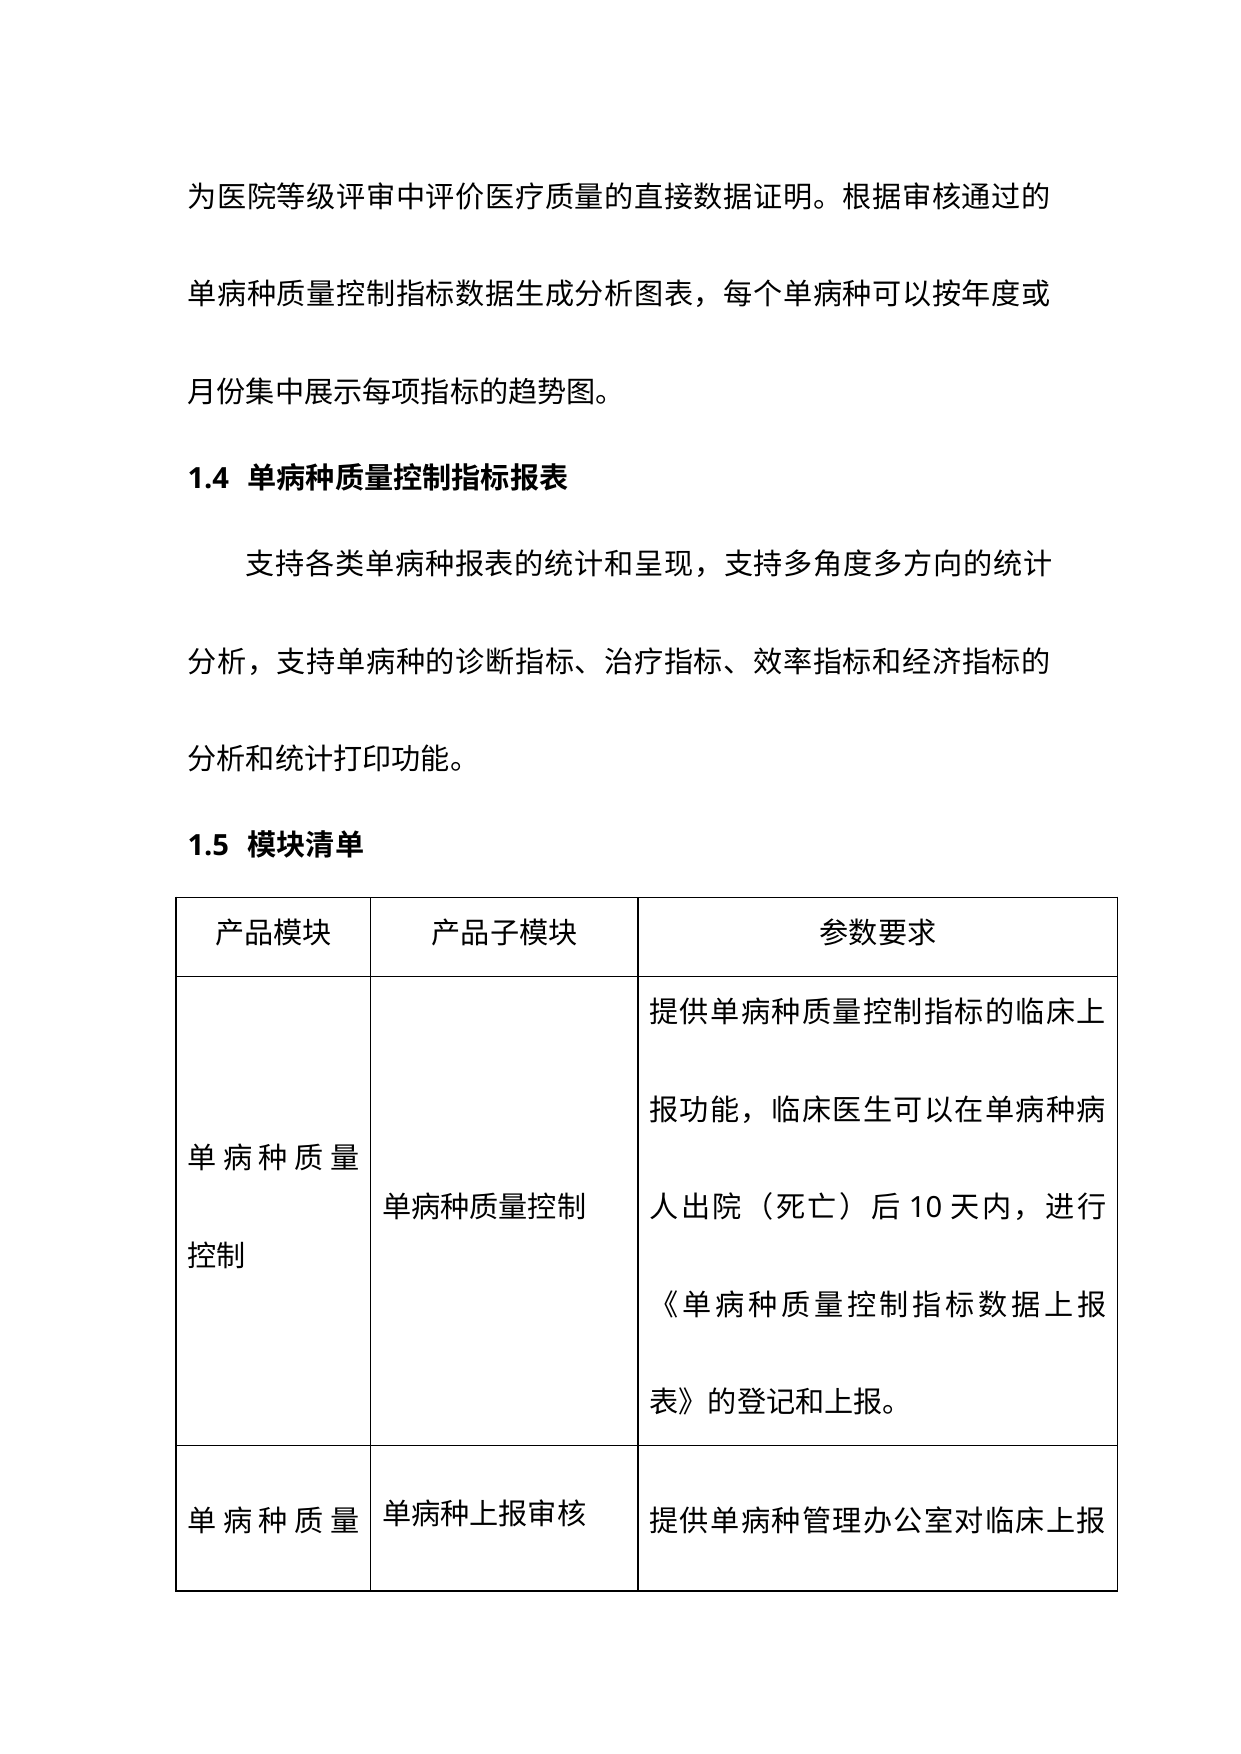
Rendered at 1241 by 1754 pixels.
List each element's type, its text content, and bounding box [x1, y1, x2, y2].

table_cell 单病种质量控制 [177, 977, 370, 1445]
list 模块清单 [187, 810, 1053, 875]
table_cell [639, 1446, 1117, 1590]
table_header 参数要求 [639, 898, 1117, 976]
table_cell 单病种质量控制指标审核 [177, 1446, 370, 1590]
list 单病种质量控制指标报表 [187, 443, 1053, 508]
table_cell 单病种质量控制 [371, 977, 637, 1445]
table_header 产品模块 [177, 898, 370, 976]
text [187, 162, 1053, 422]
table_cell 单病种上报审核 [371, 1446, 637, 1590]
table_header 产品子模块 [371, 898, 637, 976]
table_cell 提供单病种质量控制指标的临床上报功能，临床医生可以在单病种病人出院（死亡）后10天内，进行《单病种质量控制指标数据上报表》的登记和上报。 [639, 977, 1117, 1445]
text 支持各类单病种报表的统计和呈现，支持多角度多方向的统计分析，支持单病种的诊断指标、治疗指标、效率指标和经济指标的分析和统计打印功能。 [187, 529, 1053, 789]
